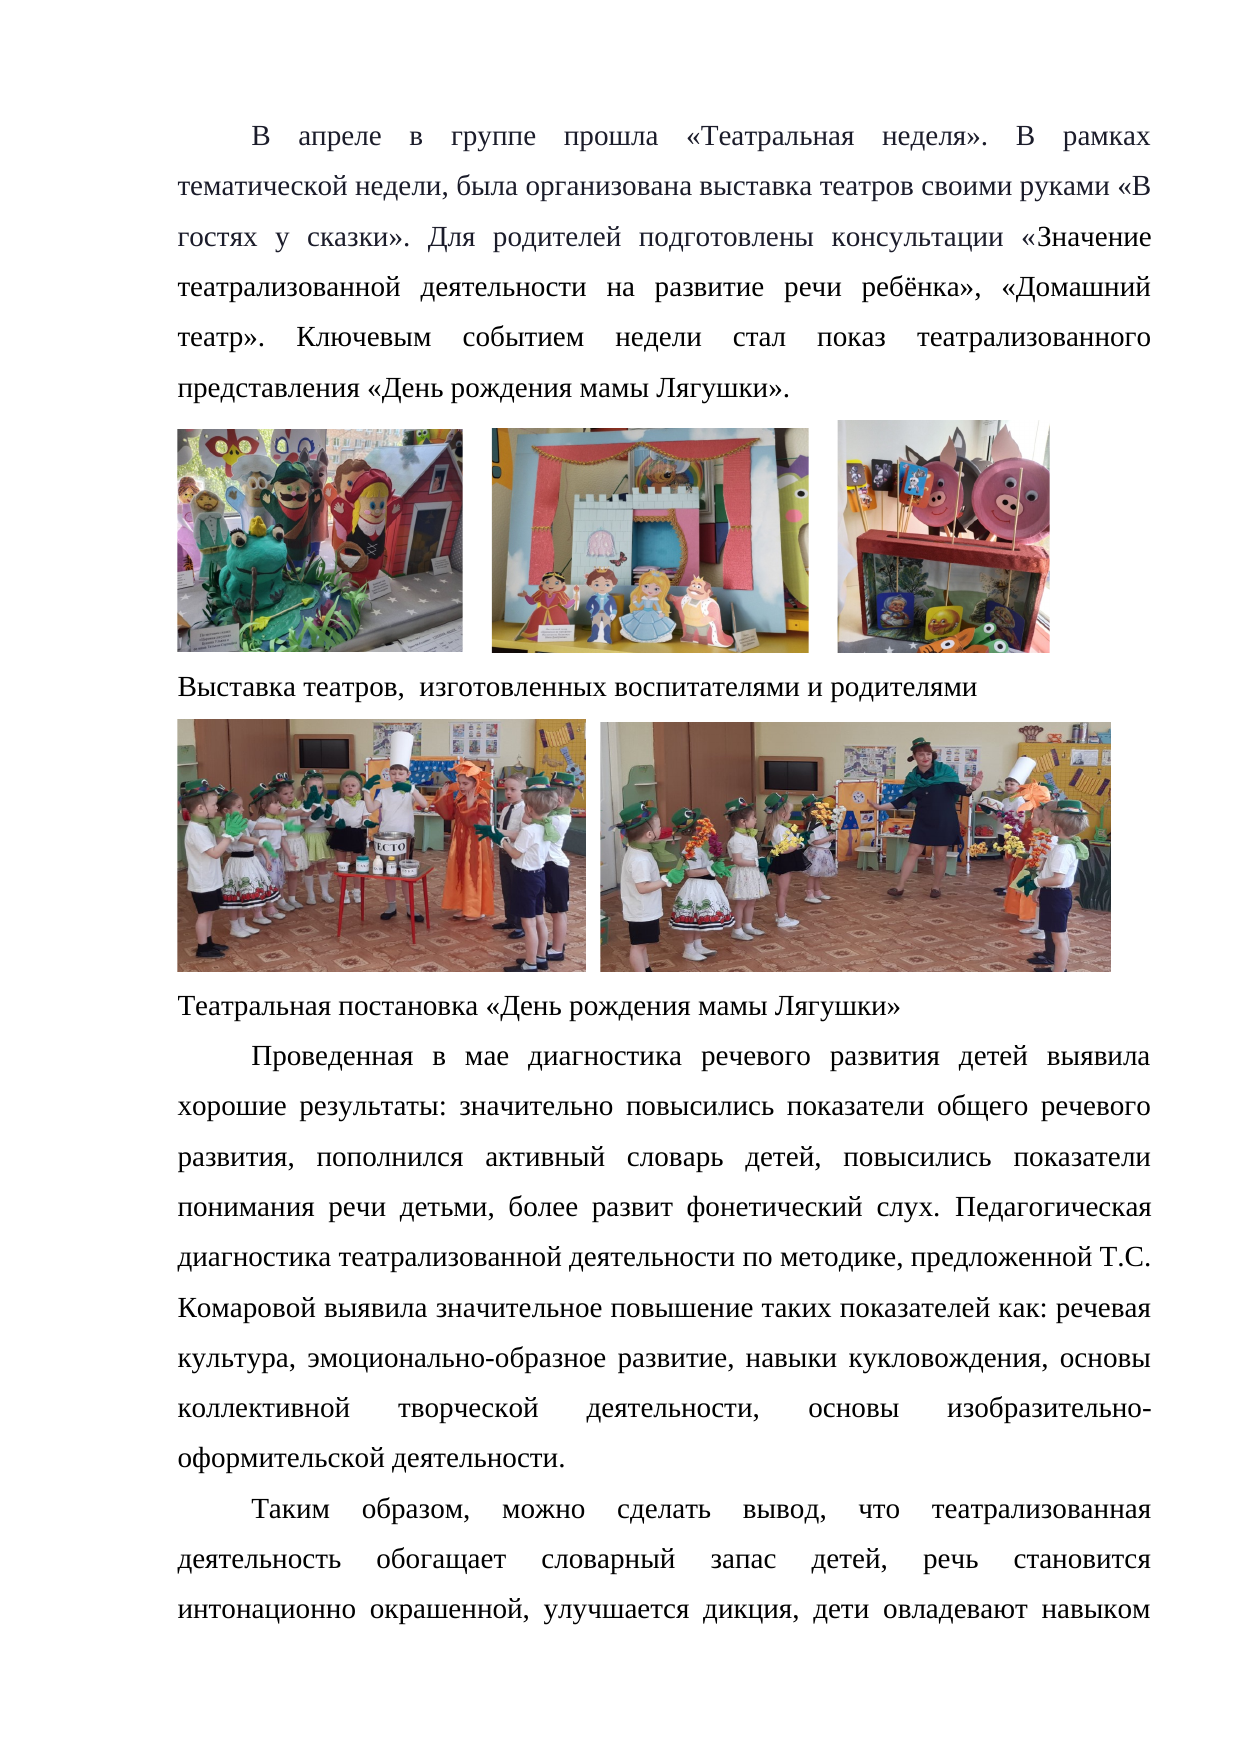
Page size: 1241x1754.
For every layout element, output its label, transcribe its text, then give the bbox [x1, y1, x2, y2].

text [177, 1491, 1152, 1625]
picture [600, 722, 1111, 972]
picture [177, 719, 586, 972]
text В апреле в группе прошла «Театральная неделя». В рамках тематической недели, была организована выставка театров своими руками «В гостях у сказки». Для родителей подготовлены консультации «Значение театрализованной деятельности на развитие речи ребёнка», «Домашний театр». Ключевым событием недели стал показ театрализованного представления «День рождения мамы Лягушки». [177, 118, 1152, 403]
picture [837, 420, 1050, 653]
picture [177, 429, 463, 652]
text Выставка театров, изготовленных воспитателями и родителями [177, 669, 1152, 702]
picture [491, 428, 809, 653]
text Театральная постановка «День рождения мамы Лягушки» [177, 988, 1152, 1021]
text Проведенная в мае диагностика речевого развития детей выявила хорошие результаты: значительно повысились показатели общего речевого развития, пополнился активный словарь детей, повысились показатели понимания речи детьми, более развит фонетический слух. Педагогическая диагностика театрализованной деятельности по методике, предложенной Т.С. Комаровой выявила значительное повышение таких показателей как: речевая культура, эмоционально-образное развитие, навыки кукловождения, основы коллективной творческой деятельности, основы изобразительно-оформительской деятельности. [177, 1038, 1152, 1474]
